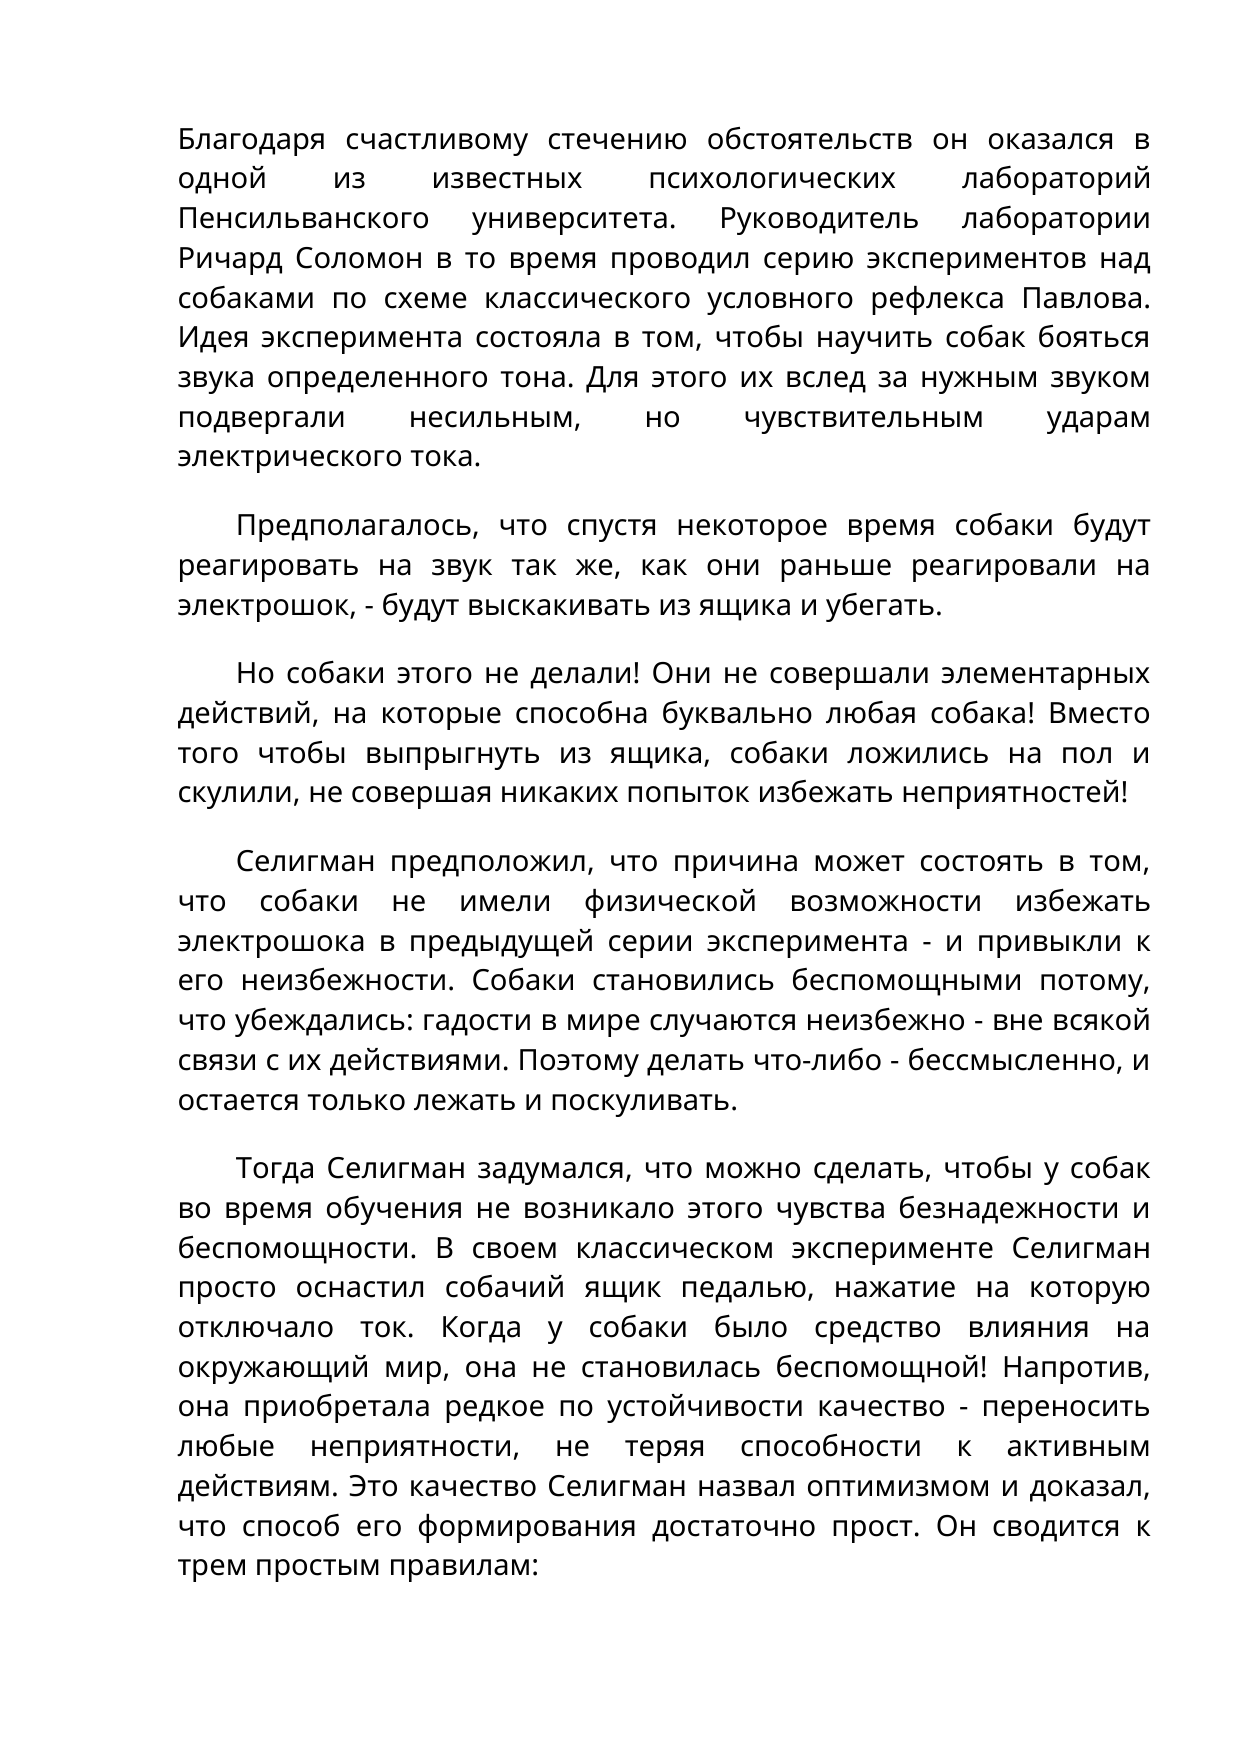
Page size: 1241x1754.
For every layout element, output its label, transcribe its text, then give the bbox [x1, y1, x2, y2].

text Селигман предположил, что причина может состоять в том, что собаки не имели физической возможности избежать электрошока в предыдущей серии эксперимента - и привыкли к его неизбежности. Собаки становились беспомощными потому, что убеждались: гадости в мире случаются неизбежно - вне всякой связи с их действиями. Поэтому делать что-либо - бессмысленно, и остается только лежать и поскуливать. [177, 841, 1152, 1118]
text Тогда Селигман задумался, что можно сделать, чтобы у собак во время обучения не возникало этого чувства безнадежности и беспомощности. В своем классическом эксперименте Селигман просто оснастил собачий ящик педалью, нажатие на которую отключало ток. Когда у собаки было средство влияния на окружающий мир, она не становилась беспомощной! Напротив, она приобретала редкое по устойчивости качество - переносить любые неприятности, не теряя способности к активным действиям. Это качество Селигман назвал оптимизмом и доказал, что способ его формирования достаточно прост. Он сводится к трем простым правилам: [177, 1148, 1152, 1584]
text Предполагалось, что спустя некоторое время собаки будут реагировать на звук так же, как они раньше реагировали на электрошок, - будут выскакивать из ящика и убегать. [177, 504, 1152, 623]
text Но собаки этого не делали! Они не совершали элементарных действий, на которые способна буквально любая собака! Вместо того чтобы выпрыгнуть из ящика, собаки ложились на пол и скулили, не совершая никаких попыток избежать неприятностей! [177, 653, 1152, 811]
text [177, 118, 1152, 475]
